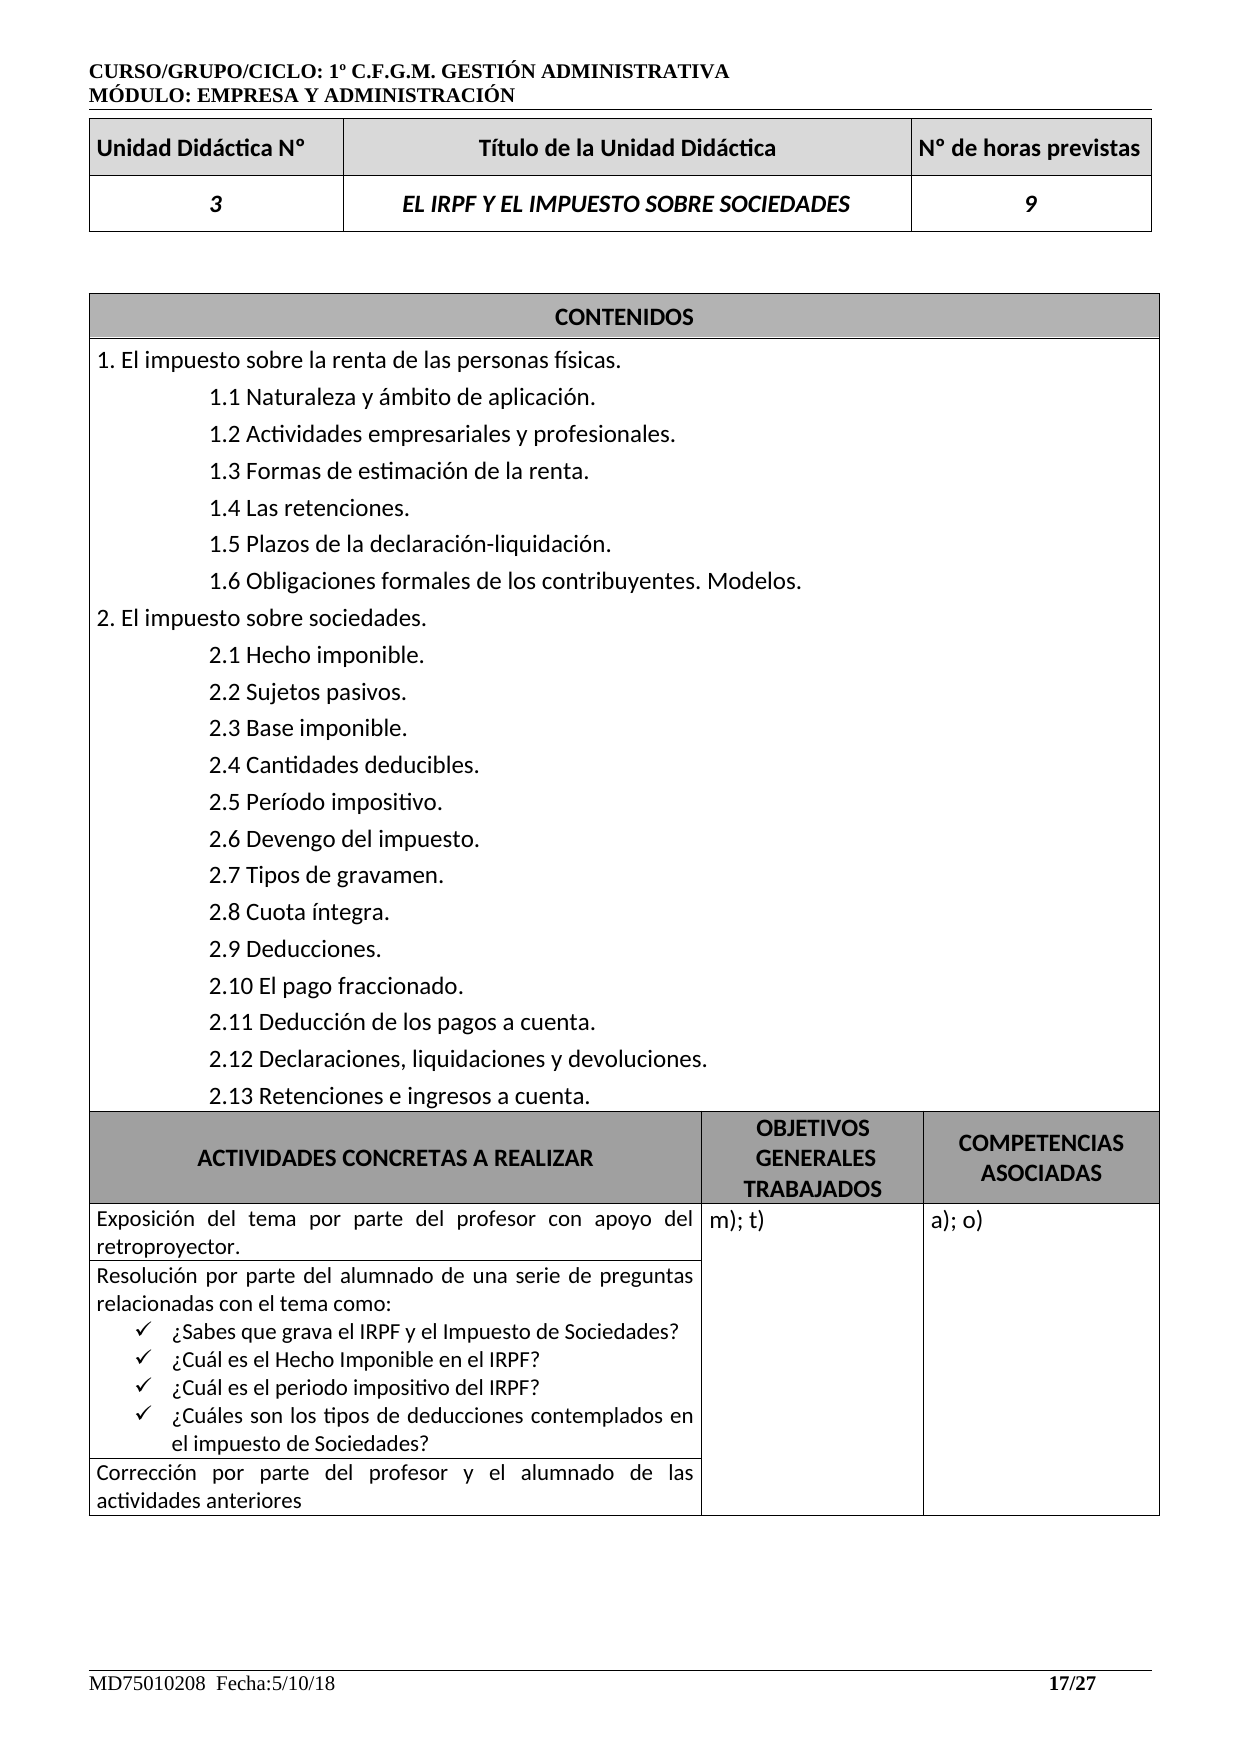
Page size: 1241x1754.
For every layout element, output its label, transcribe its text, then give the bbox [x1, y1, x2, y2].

table_header Nº de horas previstas [912, 119, 1151, 175]
table_cell 9 [912, 176, 1151, 231]
table_cell ACTIVIDADES CONCRETAS A REALIZAR [90, 1112, 701, 1203]
table_cell Corrección por parte del profesor y el alumnado de las actividades anteriores [90, 1459, 701, 1514]
table_cell a); o) [924, 1204, 1159, 1514]
table_cell m); t) [702, 1204, 923, 1514]
table_cell Exposición del tema por parte del profesor con apoyo del retroproyector. [90, 1204, 701, 1260]
table_cell 3 [90, 176, 343, 231]
table_cell COMPETENCIAS ASOCIADAS [924, 1112, 1159, 1203]
table_header Título de la Unidad Didáctica [344, 119, 911, 175]
table_cell OBJETIVOS GENERALES TRABAJADOS [702, 1112, 923, 1203]
table_cell EL IRPF Y EL IMPUESTO SOBRE SOCIEDADES [344, 176, 911, 231]
table_cell 1. El impuesto sobre la renta de las personas físicas. 1.1 Naturaleza y ámbito de aplicación. 1.2 Actividades empresariales y profesionales. 1.3 Formas de estimación de la renta. 1.4 Las retenciones. 1.5 Plazos de la declaración-liquidación. 1.6 Obligaciones formales de los contribuyentes. Modelos. 2. El impuesto sobre sociedades. 2.1 Hecho imponible. 2.2 Sujetos pasivos. 2.3 Base imponible. 2.4 Cantidades deducibles. 2.5 Período impositivo. 2.6 Devengo del impuesto. 2.7 Tipos de gravamen. 2.8 Cuota íntegra. 2.9 Deducciones. 2.10 El pago fraccionado. 2.11 Deducción de los pagos a cuenta. 2.12 Declaraciones, liquidaciones y devoluciones. 2.13 Retenciones e ingresos a cuenta. [90, 339, 1159, 1111]
table_cell Resolución por parte del alumnado de una serie de preguntas relacionadas con el tema como: ¿Sabes que grava el IRPF y el Impuesto de Sociedades? ¿Cuál es el Hecho Imponible en el IRPF? ¿Cuál es el periodo impositivo del IRPF? ¿Cuáles son los tipos de deducciones contemplados en el impuesto de Sociedades? [90, 1261, 701, 1457]
table_header CONTENIDOS [90, 294, 1159, 337]
table_header Unidad Didáctica Nº [90, 119, 343, 175]
